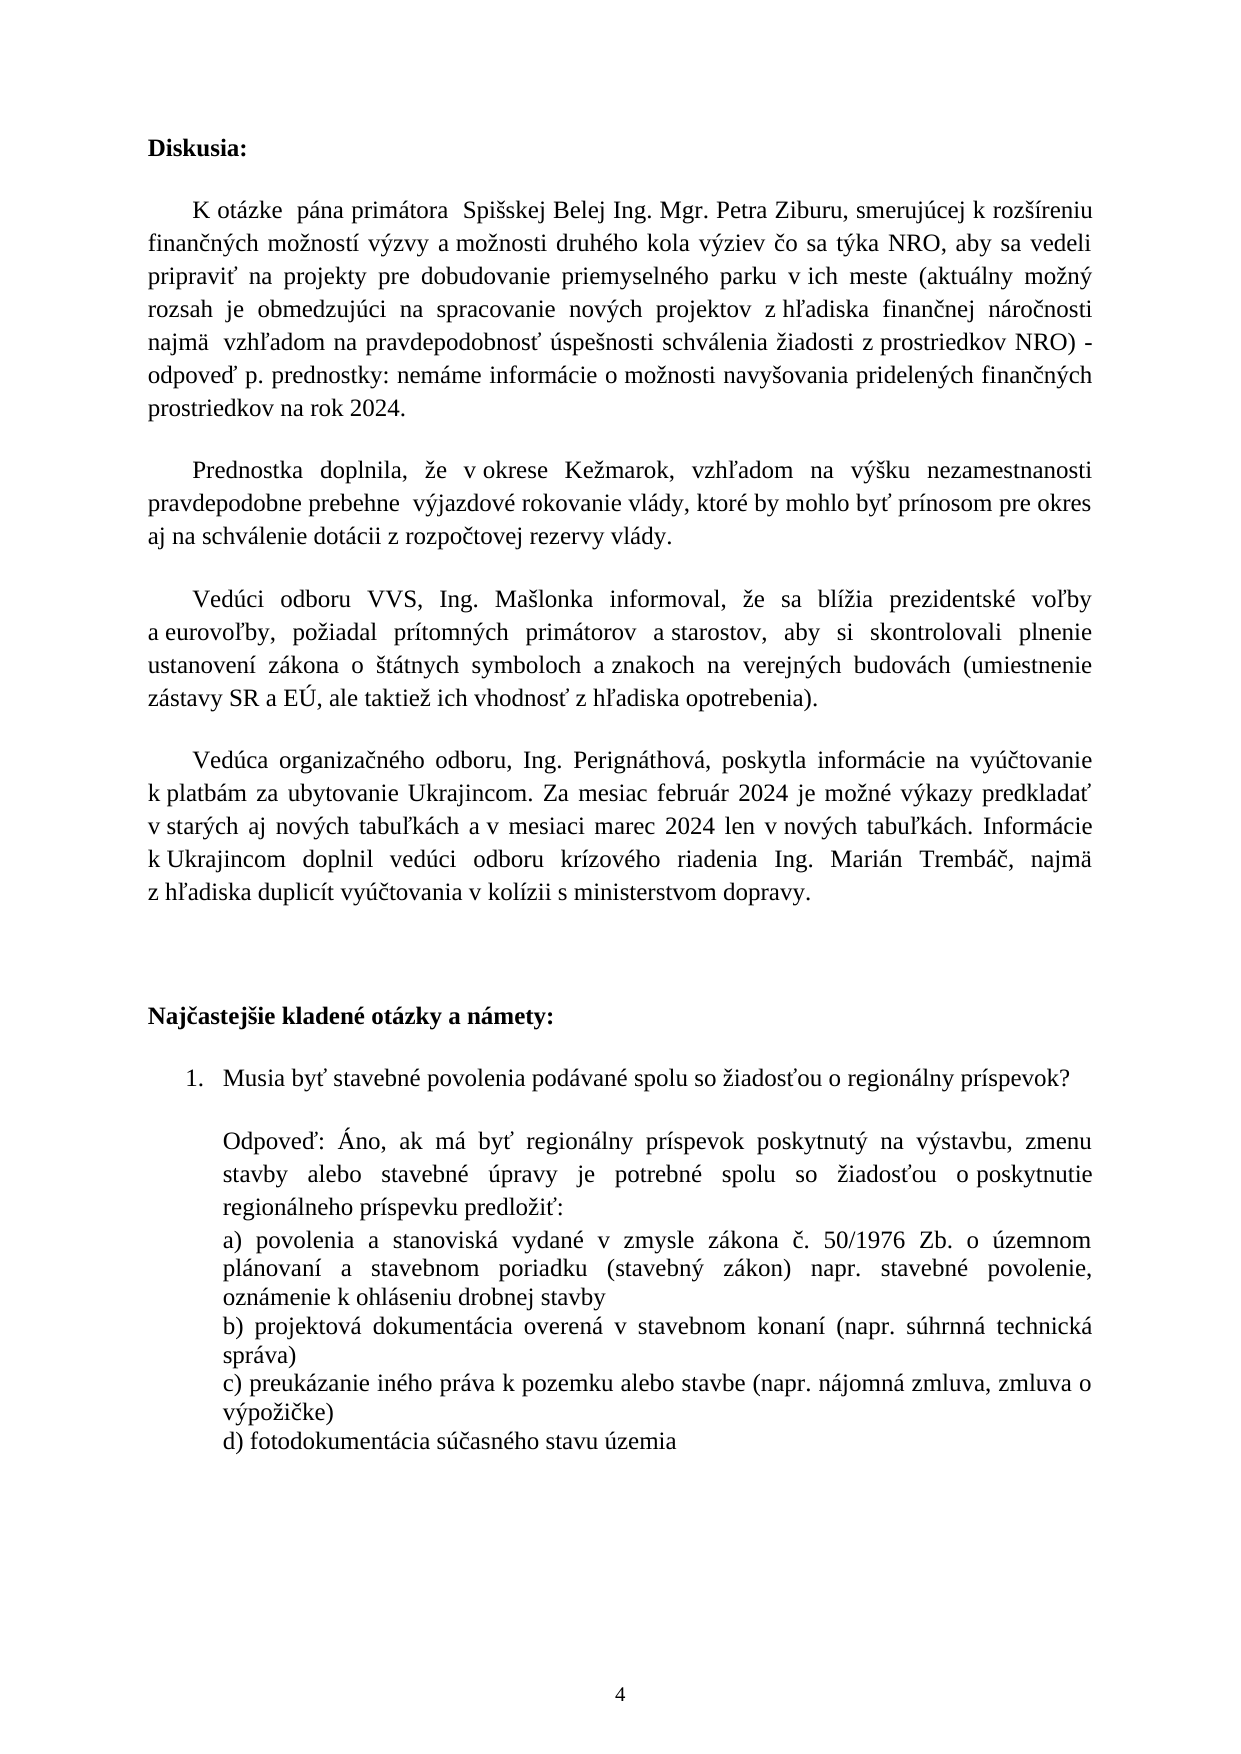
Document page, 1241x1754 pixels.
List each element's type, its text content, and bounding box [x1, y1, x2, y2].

text Prednostka doplnila, že v okrese Kežmarok, vzhľadom na výšku nezamestnanosti pravdepodobne prebehne výjazdové rokovanie vlády, ktoré by mohlo byť prínosom pre okres aj na schválenie dotácii z rozpočtovej rezervy vlády. [148, 455, 1093, 550]
text c) preukázanie iného práva k pozemku alebo stavbe (napr. nájomná zmluva, zmluva o výpožičke) [223, 1368, 1093, 1426]
text Vedúci odboru VVS, Ing. Mašlonka informoval, že sa blížia prezidentské voľby a eurovoľby, požiadal prítomných primátorov a starostov, aby si skontrolovali plnenie ustanovení zákona o štátnych symboloch a znakoch na verejných budovách (umiestnenie zástavy SR a EÚ, ale taktiež ich vhodnosť z hľadiska opotrebenia). [148, 584, 1093, 711]
text a) povolenia a stanoviská vydané v zmysle zákona č. 50/1976 Zb. o územnom plánovaní a stavebnom poriadku (stavebný zákon) napr. stavebné povolenie, oznámenie k ohláseniu drobnej stavby [223, 1225, 1093, 1311]
text K otázke pána primátora Spišskej Belej Ing. Mgr. Petra Ziburu, smerujúcej k rozšíreniu finančných možností výzvy a možnosti druhého kola výziev čo sa týka NRO, aby sa vedeli pripraviť na projekty pre dobudovanie priemyselného parku v ich meste (aktuálny možný rozsah je obmedzujúci na spracovanie nových projektov z hľadiska finančnej náročnosti najmä vzhľadom na pravdepodobnosť úspešnosti schválenia žiadosti z prostriedkov NRO) - odpoveď p. prednostky: nemáme informácie o možnosti navyšovania pridelených finančných prostriedkov na rok 2024. [148, 195, 1093, 422]
list Odpoveď: Áno, ak má byť regionálny príspevok poskytnutý na výstavbu, zmenu stavby alebo stavebné úpravy je potrebné spolu so žiadosťou o poskytnutie regionálneho príspevku predložiť: [223, 1126, 1093, 1221]
text b) projektová dokumentácia overená v stavebnom konaní (napr. súhrnná technická správa) [223, 1311, 1093, 1368]
text Vedúca organizačného odboru, Ing. Perignáthová, poskytla informácie na vyúčtovanie k platbám za ubytovanie Ukrajincom. Za mesiac február 2024 je možné výkazy predkladať v starých aj nových tabuľkách a v mesiaci marec 2024 len v nových tabuľkách. Informácie k Ukrajincom doplnil vedúci odboru krízového riadenia Ing. Marián Trembáč, najmä z hľadiska duplicít vyúčtovania v kolízii s ministerstvom dopravy. [148, 745, 1093, 906]
list Musia byť stavebné povolenia podávané spolu so žiadosťou o regionálny príspevok? [185, 1063, 1093, 1092]
text d) fotodokumentácia súčasného stavu územia [223, 1426, 1093, 1455]
text Najčastejšie kladené otázky a námety: [148, 1001, 1093, 1030]
text Diskusia: [148, 133, 1093, 162]
